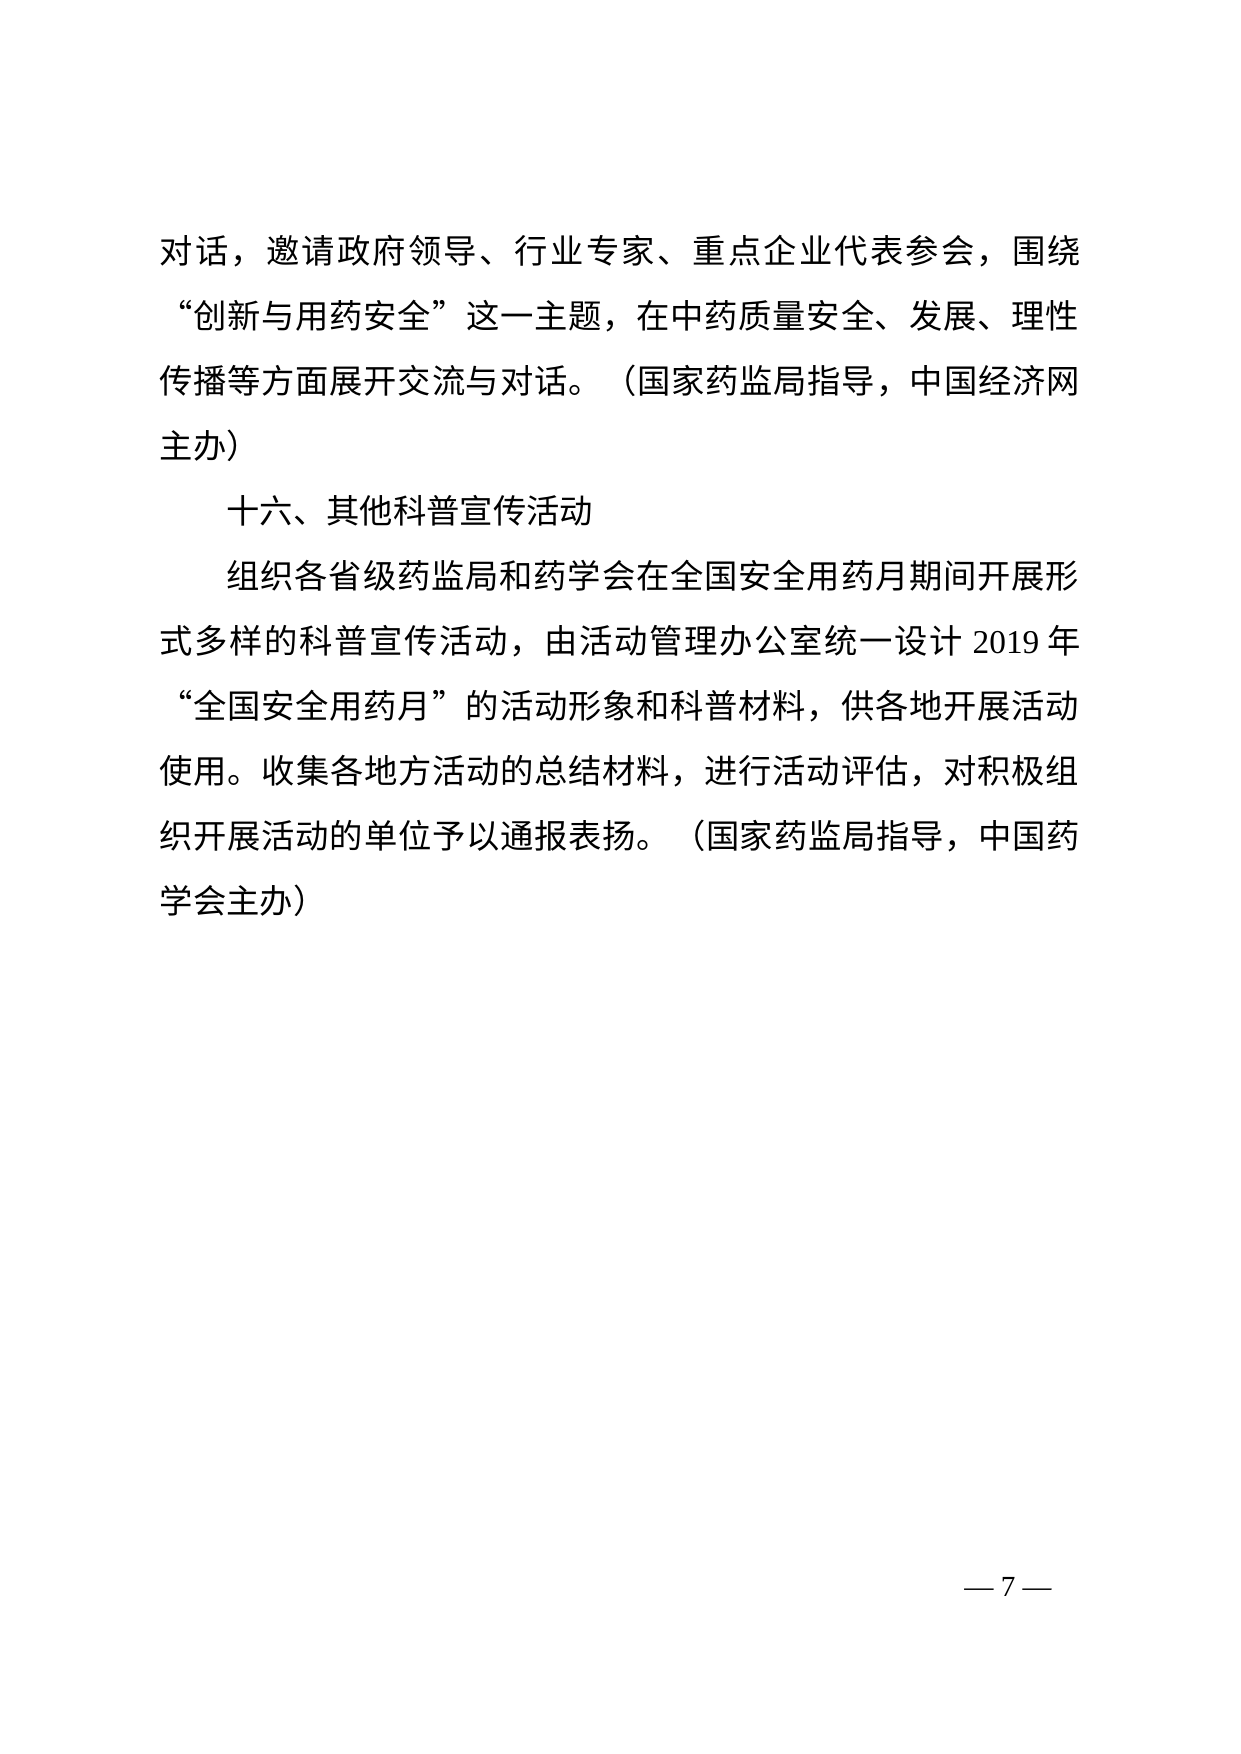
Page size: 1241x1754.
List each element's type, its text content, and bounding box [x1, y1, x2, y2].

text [159, 217, 1081, 477]
text 十六、其他科普宣传活动 [159, 477, 1081, 542]
text 组织各省级药监局和药学会在全国安全用药月期间开展形式多样的科普宣传活动，由活动管理办公室统一设计2019年“全国安全用药月”的活动形象和科普材料，供各地开展活动使用。收集各地方活动的总结材料，进行活动评估，对积极组织开展活动的单位予以通报表扬。（国家药监局指导，中国药学会主办） [159, 542, 1081, 932]
